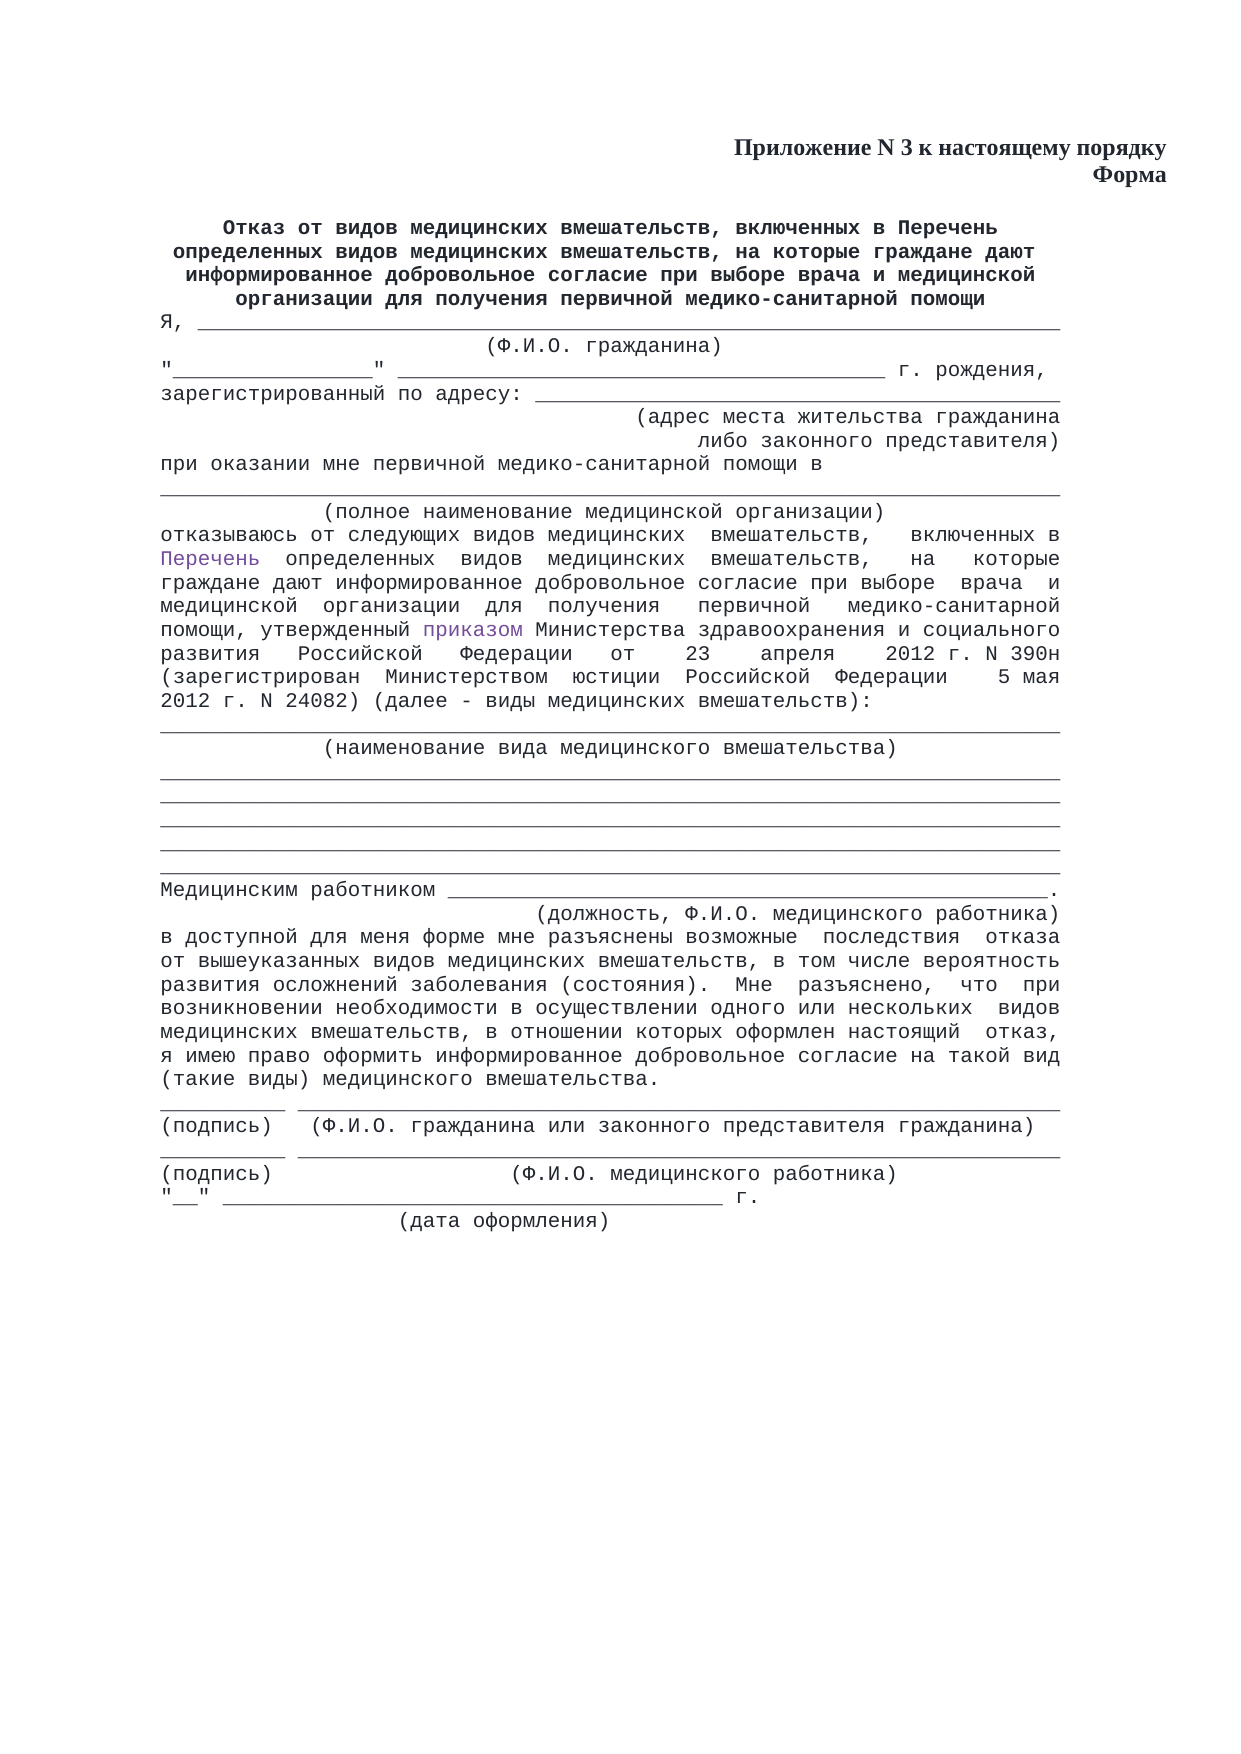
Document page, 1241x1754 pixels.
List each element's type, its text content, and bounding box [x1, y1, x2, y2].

text (наименование вида медицинского вмешательства) [148, 737, 1167, 761]
text от вышеуказанных видов медицинских вмешательств, в том числе вероятность [148, 950, 1167, 974]
text зарегистрированный по адресу: __________________________________________ [148, 382, 1167, 406]
text (подпись) (Ф.И.О. гражданина или законного представителя гражданина) [148, 1116, 1167, 1139]
text развития Российской Федерации от 23 апреля 2012 г. N 390н [148, 643, 1167, 666]
text Медицинским работником ________________________________________________. [148, 879, 1167, 903]
text граждане дают информированное добровольное согласие при выборе врача и [148, 572, 1167, 595]
text (полное наименование медицинской организации) [148, 501, 1167, 524]
text (дата оформления) [148, 1210, 1167, 1234]
text __________ _____________________________________________________________ [148, 1139, 1167, 1163]
text ________________________________________________________________________ [148, 855, 1167, 879]
text отказываюсь от следующих видов медицинских вмешательств, включенных в [148, 524, 1167, 548]
text __________ _____________________________________________________________ [148, 1092, 1167, 1116]
text Я, _____________________________________________________________________ [148, 312, 1167, 335]
text (подпись) (Ф.И.О. медицинского работника) [148, 1163, 1167, 1186]
text ________________________________________________________________________ [148, 832, 1167, 855]
text медицинской организации для получения первичной медико-санитарной [148, 595, 1167, 619]
text (должность, Ф.И.О. медицинского работника) [148, 903, 1167, 926]
text при оказании мне первичной медико-санитарной помощи в [148, 453, 1167, 477]
text ________________________________________________________________________ [148, 713, 1167, 737]
text "__" ________________________________________ г. [148, 1186, 1167, 1210]
text (такие виды) медицинского вмешательства. [148, 1068, 1167, 1092]
text информированное добровольное согласие при выборе врача и медицинской [148, 264, 1167, 288]
text ________________________________________________________________________ [148, 761, 1167, 784]
text помощи, утвержденный приказом Министерства здравоохранения и социального [148, 619, 1167, 643]
text ________________________________________________________________________ [148, 784, 1167, 808]
text организации для получения первичной медико-санитарной помощи [148, 288, 1167, 312]
text определенных видов медицинских вмешательств, на которые граждане дают [148, 241, 1167, 264]
text либо законного представителя) [148, 430, 1167, 453]
text я имею право оформить информированное добровольное согласие на такой вид [148, 1044, 1167, 1068]
text Отказ от видов медицинских вмешательств, включенных в Перечень [148, 217, 1167, 241]
text ________________________________________________________________________ [148, 477, 1167, 501]
text развития осложнений заболевания (состояния). Мне разъяснено, что при [148, 974, 1167, 997]
text медицинских вмешательств, в отношении которых оформлен настоящий отказ, [148, 1021, 1167, 1044]
text "________________" _______________________________________ г. рождения, [148, 359, 1167, 382]
text 2012 г. N 24082) (далее - виды медицинских вмешательств): [148, 690, 1167, 713]
text Приложение N 3 к настоящему порядку Форма [148, 133, 1167, 188]
text (зарегистрирован Министерством юстиции Российской Федерации 5 мая [148, 666, 1167, 690]
text (Ф.И.О. гражданина) [148, 335, 1167, 359]
text возникновении необходимости в осуществлении одного или нескольких видов [148, 997, 1167, 1021]
text в доступной для меня форме мне разъяснены возможные последствия отказа [148, 926, 1167, 950]
text ________________________________________________________________________ [148, 808, 1167, 832]
text Перечень определенных видов медицинских вмешательств, на которые [148, 548, 1167, 572]
text (адрес места жительства гражданина [148, 406, 1167, 430]
